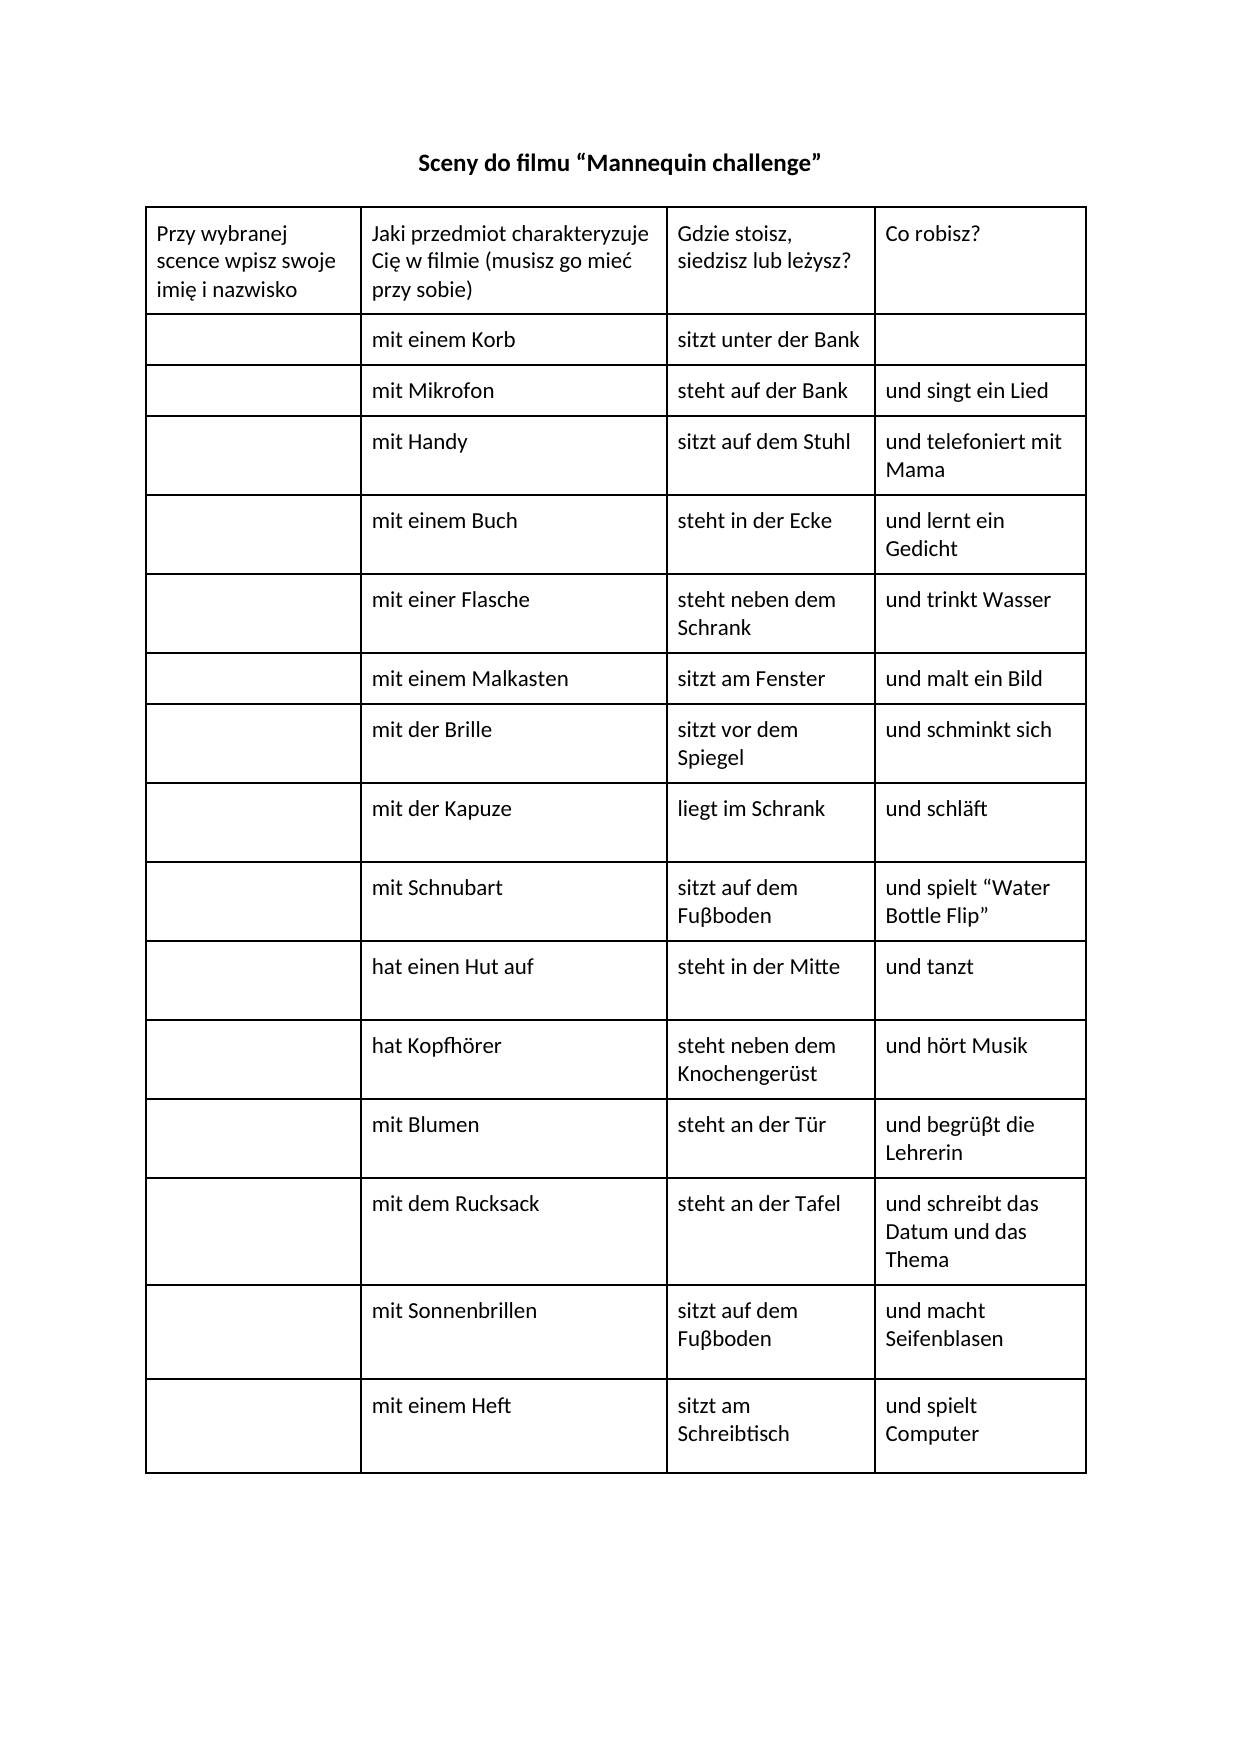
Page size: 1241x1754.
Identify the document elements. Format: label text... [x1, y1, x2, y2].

table_cell sitzt auf dem Fuβboden [668, 863, 874, 940]
table_cell und spielt Computer [876, 1380, 1085, 1472]
table_cell und tanzt [876, 942, 1085, 1019]
table_cell sitzt vor dem Spiegel [668, 705, 874, 782]
table_cell hat Kopfhörer [362, 1021, 666, 1098]
table_cell mit einem Korb [362, 315, 666, 364]
table_cell und trinkt Wasser [876, 575, 1085, 652]
table_cell sitzt am Fenster [668, 654, 874, 703]
table_cell [876, 315, 1085, 364]
table_cell [147, 784, 360, 861]
table_cell und singt ein Lied [876, 366, 1085, 415]
table_cell [147, 496, 360, 573]
table_cell und spielt “Water Bottle Flip” [876, 863, 1085, 940]
table_cell mit einem Heft [362, 1380, 666, 1472]
table_cell [147, 366, 360, 415]
table_cell mit Handy [362, 417, 666, 494]
table_cell [147, 1179, 360, 1283]
table_cell [147, 1100, 360, 1177]
table_cell steht an der Tafel [668, 1179, 874, 1283]
table_cell [147, 1021, 360, 1098]
table_cell steht an der Tür [668, 1100, 874, 1177]
table_cell mit Sonnenbrillen [362, 1286, 666, 1378]
table_cell [147, 575, 360, 652]
table_cell steht auf der Bank [668, 366, 874, 415]
table_cell sitzt auf dem Fuβboden [668, 1286, 874, 1378]
table_cell mit dem Rucksack [362, 1179, 666, 1283]
table_cell mit einer Flasche [362, 575, 666, 652]
table_cell mit Mikrofon [362, 366, 666, 415]
text Sceny do filmu “Mannequin challenge” [148, 148, 1093, 178]
table_cell [147, 863, 360, 940]
table_cell steht in der Mitte [668, 942, 874, 1019]
table_cell mit Schnubart [362, 863, 666, 940]
table_cell und lernt ein Gedicht [876, 496, 1085, 573]
table_cell und begrüβt die Lehrerin [876, 1100, 1085, 1177]
table_cell sitzt unter der Bank [668, 315, 874, 364]
table_cell hat einen Hut auf [362, 942, 666, 1019]
table_cell [147, 942, 360, 1019]
table_cell mit der Kapuze [362, 784, 666, 861]
table_cell mit einem Malkasten [362, 654, 666, 703]
table_cell steht in der Ecke [668, 496, 874, 573]
table_cell und telefoniert mit Mama [876, 417, 1085, 494]
table_header Przy wybranej scence wpisz swoje imię i nazwisko [147, 208, 360, 313]
table_cell und malt ein Bild [876, 654, 1085, 703]
table_header Gdzie stoisz, siedzisz lub leżysz? [668, 208, 874, 313]
table_cell steht neben dem Knochengerüst [668, 1021, 874, 1098]
table_cell [147, 705, 360, 782]
table_cell steht neben dem Schrank [668, 575, 874, 652]
table_cell [147, 654, 360, 703]
table_header Jaki przedmiot charakteryzuje Cię w filmie (musisz go mieć przy sobie) [362, 208, 666, 313]
table_cell liegt im Schrank [668, 784, 874, 861]
table_cell [147, 1380, 360, 1472]
table_cell sitzt am Schreibtisch [668, 1380, 874, 1472]
table_cell mit Blumen [362, 1100, 666, 1177]
table_cell mit einem Buch [362, 496, 666, 573]
table_cell und schreibt das Datum und das Thema [876, 1179, 1085, 1283]
table_cell [147, 417, 360, 494]
table_cell sitzt auf dem Stuhl [668, 417, 874, 494]
table_cell [147, 1286, 360, 1378]
table_cell und hört Musik [876, 1021, 1085, 1098]
table_cell und schläft [876, 784, 1085, 861]
table_cell [147, 315, 360, 364]
table_cell und schminkt sich [876, 705, 1085, 782]
table_header Co robisz? [876, 208, 1085, 313]
table_cell und macht Seifenblasen [876, 1286, 1085, 1378]
table_cell mit der Brille [362, 705, 666, 782]
